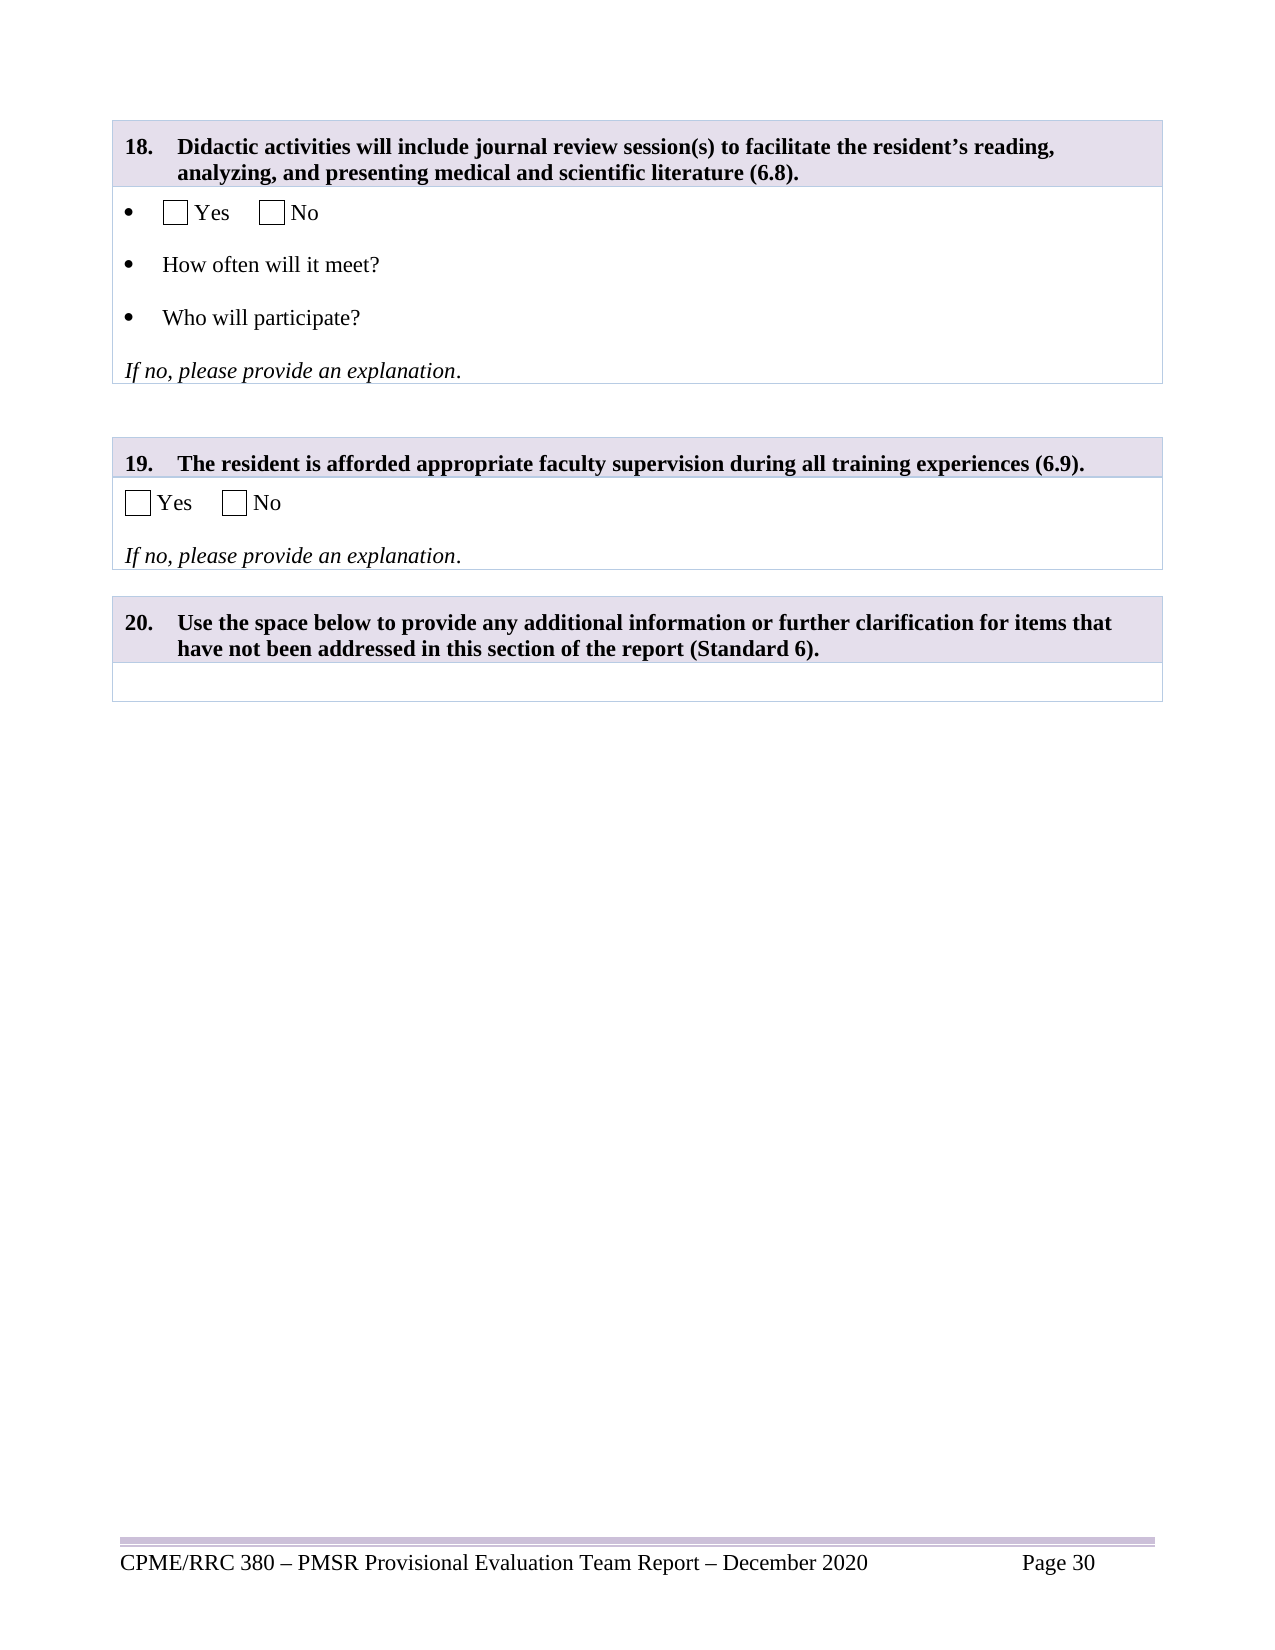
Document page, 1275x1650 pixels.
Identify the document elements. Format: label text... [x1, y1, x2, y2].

table_header Didactic activities will include journal review session(s) to facilitate the resident’s reading, analyzing, and presenting medical and scientific literature (6.8). [113, 121, 1162, 186]
table_header Use the space below to provide any additional information or further clarification for items that have not been addressed in this section of the report (Standard 6). [113, 597, 1162, 662]
table_cell Yes No How often will it meet? Who will participate? If no, please provide an explanation. [113, 187, 1162, 383]
table_cell [113, 663, 1162, 701]
table_header The resident is afforded appropriate faculty supervision during all training experiences (6.9). [113, 438, 1162, 476]
table_cell Yes No If no, please provide an explanation. [113, 478, 1162, 568]
